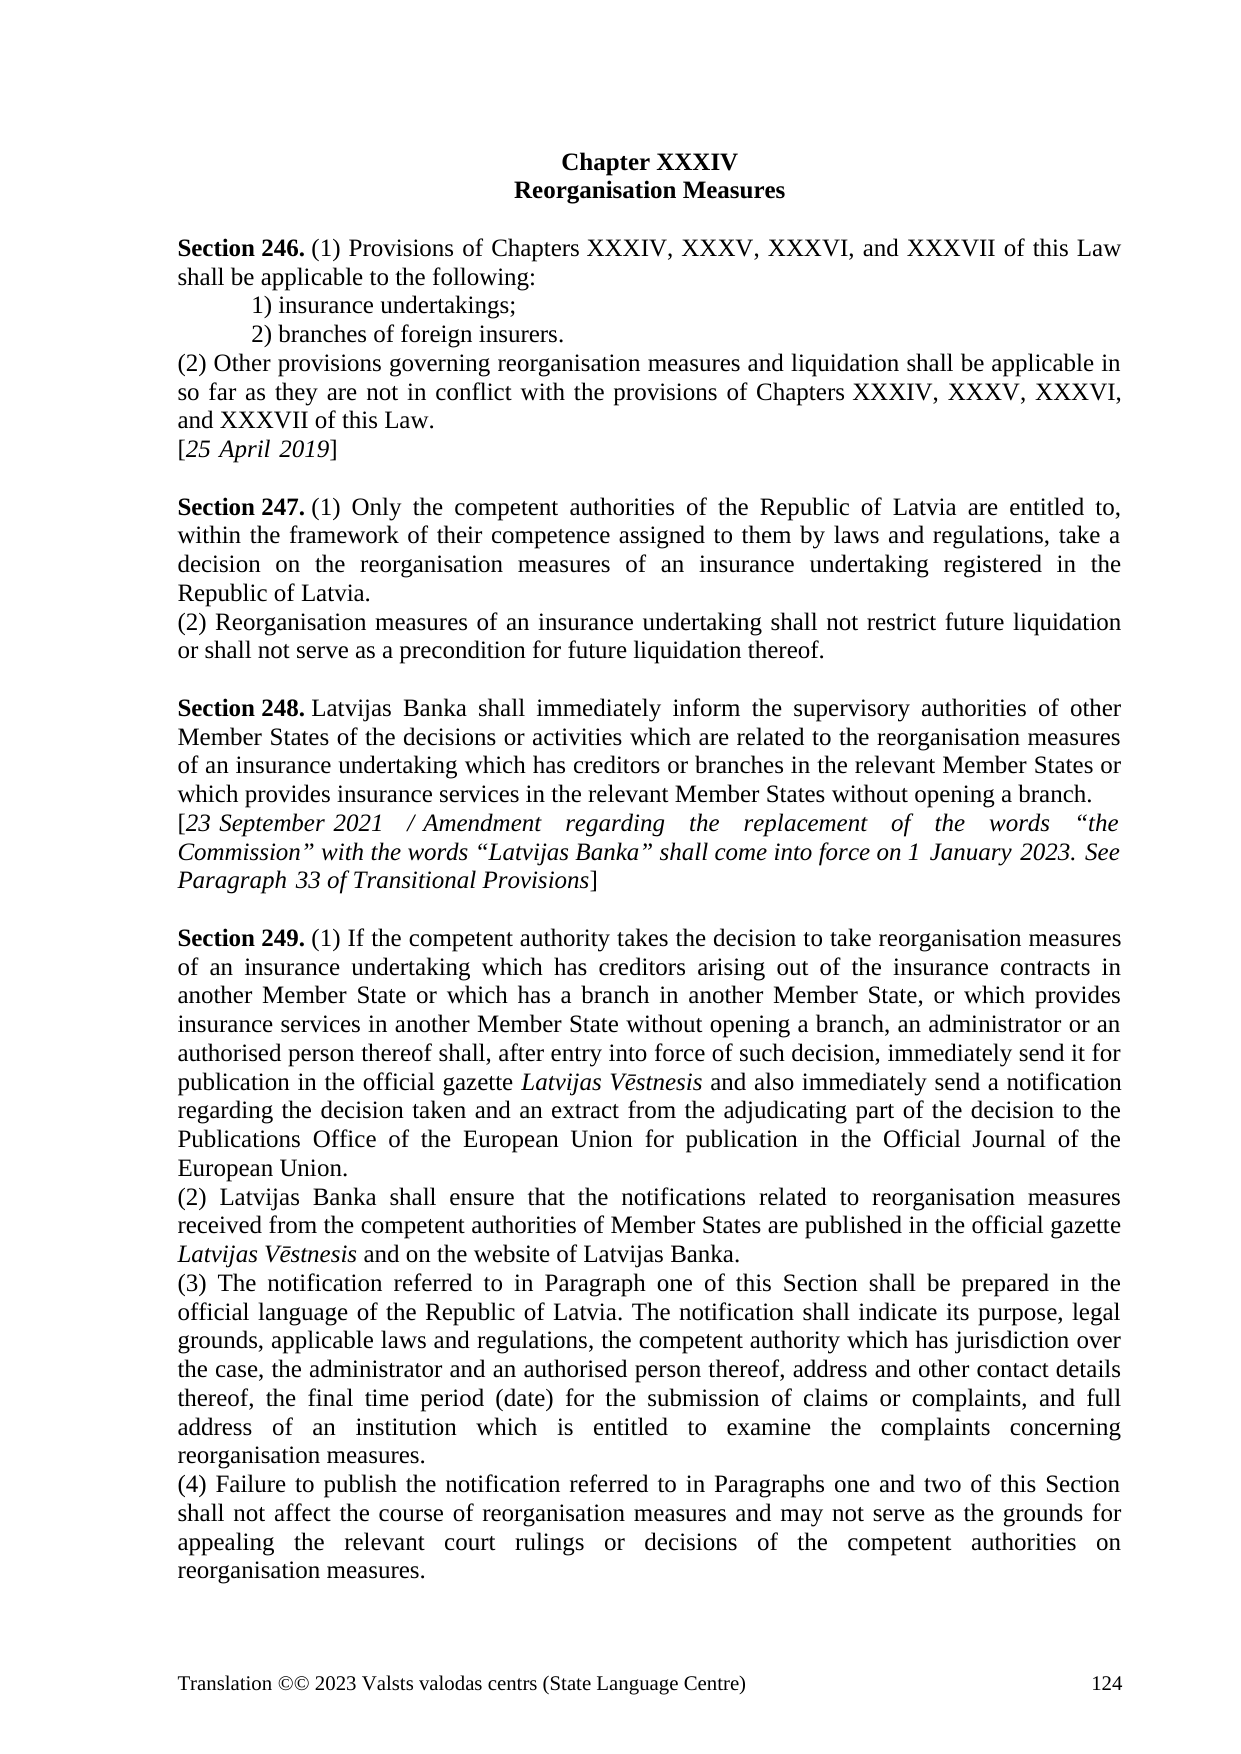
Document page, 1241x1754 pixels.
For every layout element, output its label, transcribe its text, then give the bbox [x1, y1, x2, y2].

text Section 246. (1) Provisions of Chapters XXXIV, XXXV, XXXVI, and XXXVII of this Law shall be applicable to the following: [177, 233, 1122, 291]
text (2) Other provisions governing reorganisation measures and liquidation shall be applicable in so far as they are not in conflict with the provisions of Chapters XXXIV, XXXV, XXXVI, and XXXVII of this Law. [177, 348, 1122, 434]
text 1) insurance undertakings; [177, 291, 1122, 319]
text Section 249. (1) If the competent authority takes the decision to take reorganisation measures of an insurance undertaking which has creditors arising out of the insurance contracts in another Member State or which has a branch in another Member State, or which provides insurance services in another Member State without opening a branch, an administrator or an authorised person thereof shall, after entry into force of such decision, immediately send it for publication in the official gazette Latvijas Vēstnesis and also immediately send a notification regarding the decision taken and an extract from the adjudicating part of the decision to the Publications Office of the European Union for publication in the Official Journal of the European Union. [177, 923, 1122, 1182]
text Reorganisation Measures [177, 176, 1122, 204]
text [23 September 2021 / Amendment regarding the replacement of the words “the Commission” with the words “Latvijas Banka” shall come into force on 1 January 2023. See Paragraph 33 of Transitional Provisions] [177, 808, 1122, 894]
text (2) Latvijas Banka shall ensure that the notifications related to reorganisation measures received from the competent authorities of Member States are published in the official gazette Latvijas Vēstnesis and on the website of Latvijas Banka. [177, 1182, 1122, 1268]
text (2) Reorganisation measures of an insurance undertaking shall not restrict future liquidation or shall not serve as a precondition for future liquidation thereof. [177, 607, 1122, 664]
text Section 247. (1) Only the competent authorities of the Republic of Latvia are entitled to, within the framework of their competence assigned to them by laws and regulations, take a decision on the reorganisation measures of an insurance undertaking registered in the Republic of Latvia. [177, 492, 1122, 607]
text (3) The notification referred to in Paragraph one of this Section shall be prepared in the official language of the Republic of Latvia. The notification shall indicate its purpose, legal grounds, applicable laws and regulations, the competent authority which has jurisdiction over the case, the administrator and an authorised person thereof, address and other contact details thereof, the final time period (date) for the submission of claims or complaints, and full address of an institution which is entitled to examine the complaints concerning reorganisation measures. [177, 1268, 1122, 1469]
text [25 April 2019] [177, 434, 1122, 463]
text Section 248. Latvijas Banka shall immediately inform the supervisory authorities of other Member States of the decisions or activities which are related to the reorganisation measures of an insurance undertaking which has creditors or branches in the relevant Member States or which provides insurance services in the relevant Member States without opening a branch. [177, 693, 1122, 808]
text Chapter XXXIV [177, 147, 1122, 176]
text 2) branches of foreign insurers. [177, 319, 1122, 348]
text (4) Failure to publish the notification referred to in Paragraphs one and two of this Section shall not affect the course of reorganisation measures and may not serve as the grounds for appealing the relevant court rulings or decisions of the competent authorities on reorganisation measures. [177, 1469, 1122, 1584]
